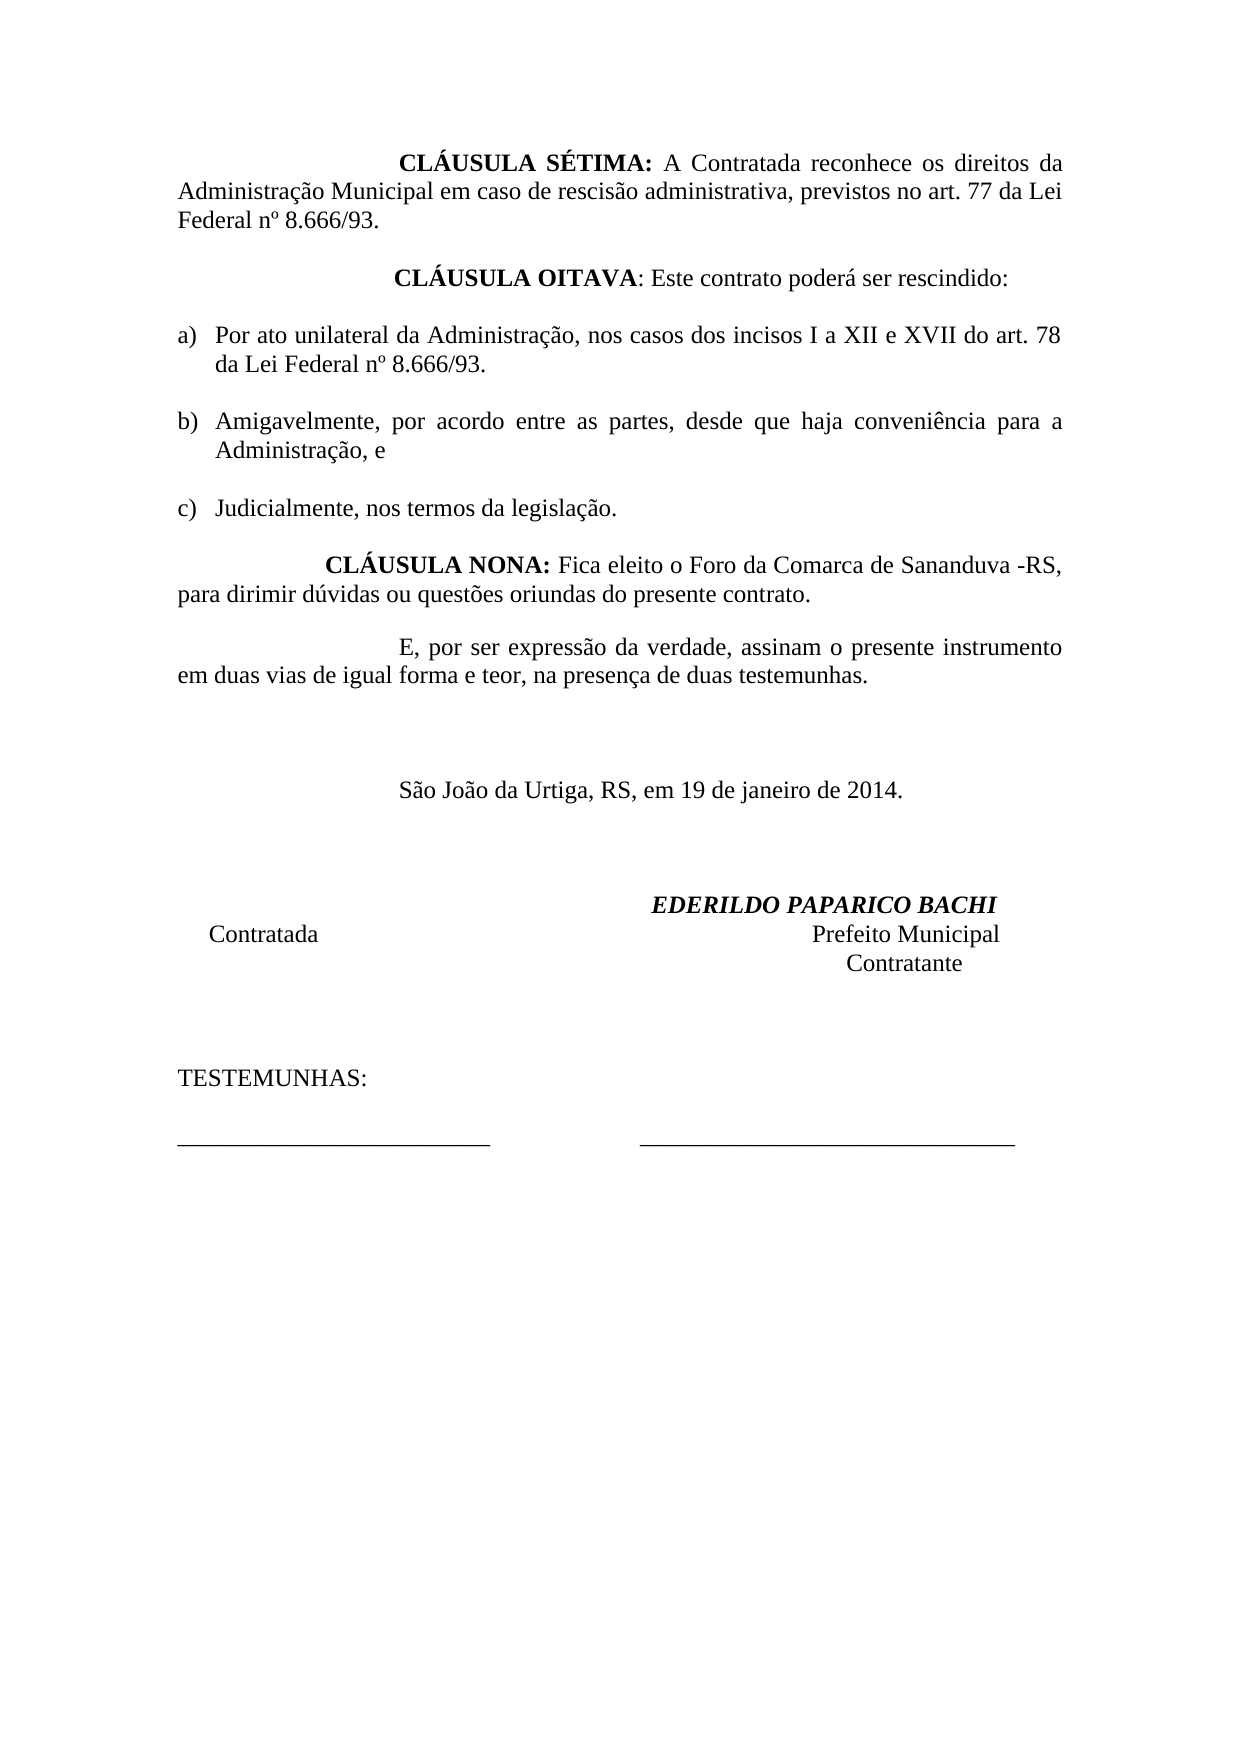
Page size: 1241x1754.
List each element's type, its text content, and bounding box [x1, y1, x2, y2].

text EDERILDO PAPARICO BACHI [177, 890, 1063, 919]
subtitle CLÁUSULA NONA: Fica eleito o Foro da Comarca de Sananduva -RS, para dirimir dúvidas ou questões oriundas do presente contrato. [177, 550, 1063, 608]
list Judicialmente, nos termos da legislação. [177, 493, 1063, 521]
text TESTEMUNHAS: [177, 1063, 1063, 1092]
text E, por ser expressão da verdade, assinam o presente instrumento em duas vias de igual forma e teor, na presença de duas testemunhas. [177, 632, 1063, 689]
text Contratante [177, 948, 1063, 977]
list Por ato unilateral da Administração, nos casos dos incisos I a XII e XVII do art. 78 da Lei Federal nº 8.666/93. [177, 320, 1063, 378]
list Amigavelmente, por acordo entre as partes, desde que haja conveniência para a Administração, e [177, 406, 1063, 464]
subtitle CLÁUSULA OITAVA: Este contrato poderá ser rescindido: [177, 263, 1063, 291]
text _________________________ ______________________________ [177, 1120, 1063, 1149]
text São João da Urtiga, RS, em 19 de janeiro de 2014. [177, 775, 1063, 804]
text Contratada Prefeito Municipal [177, 919, 1063, 948]
text CLÁUSULA SÉTIMA: A Contratada reconhece os direitos da Administração Municipal em caso de rescisão administrativa, previstos no art. 77 da Lei Federal nº 8.666/93. [177, 148, 1063, 234]
